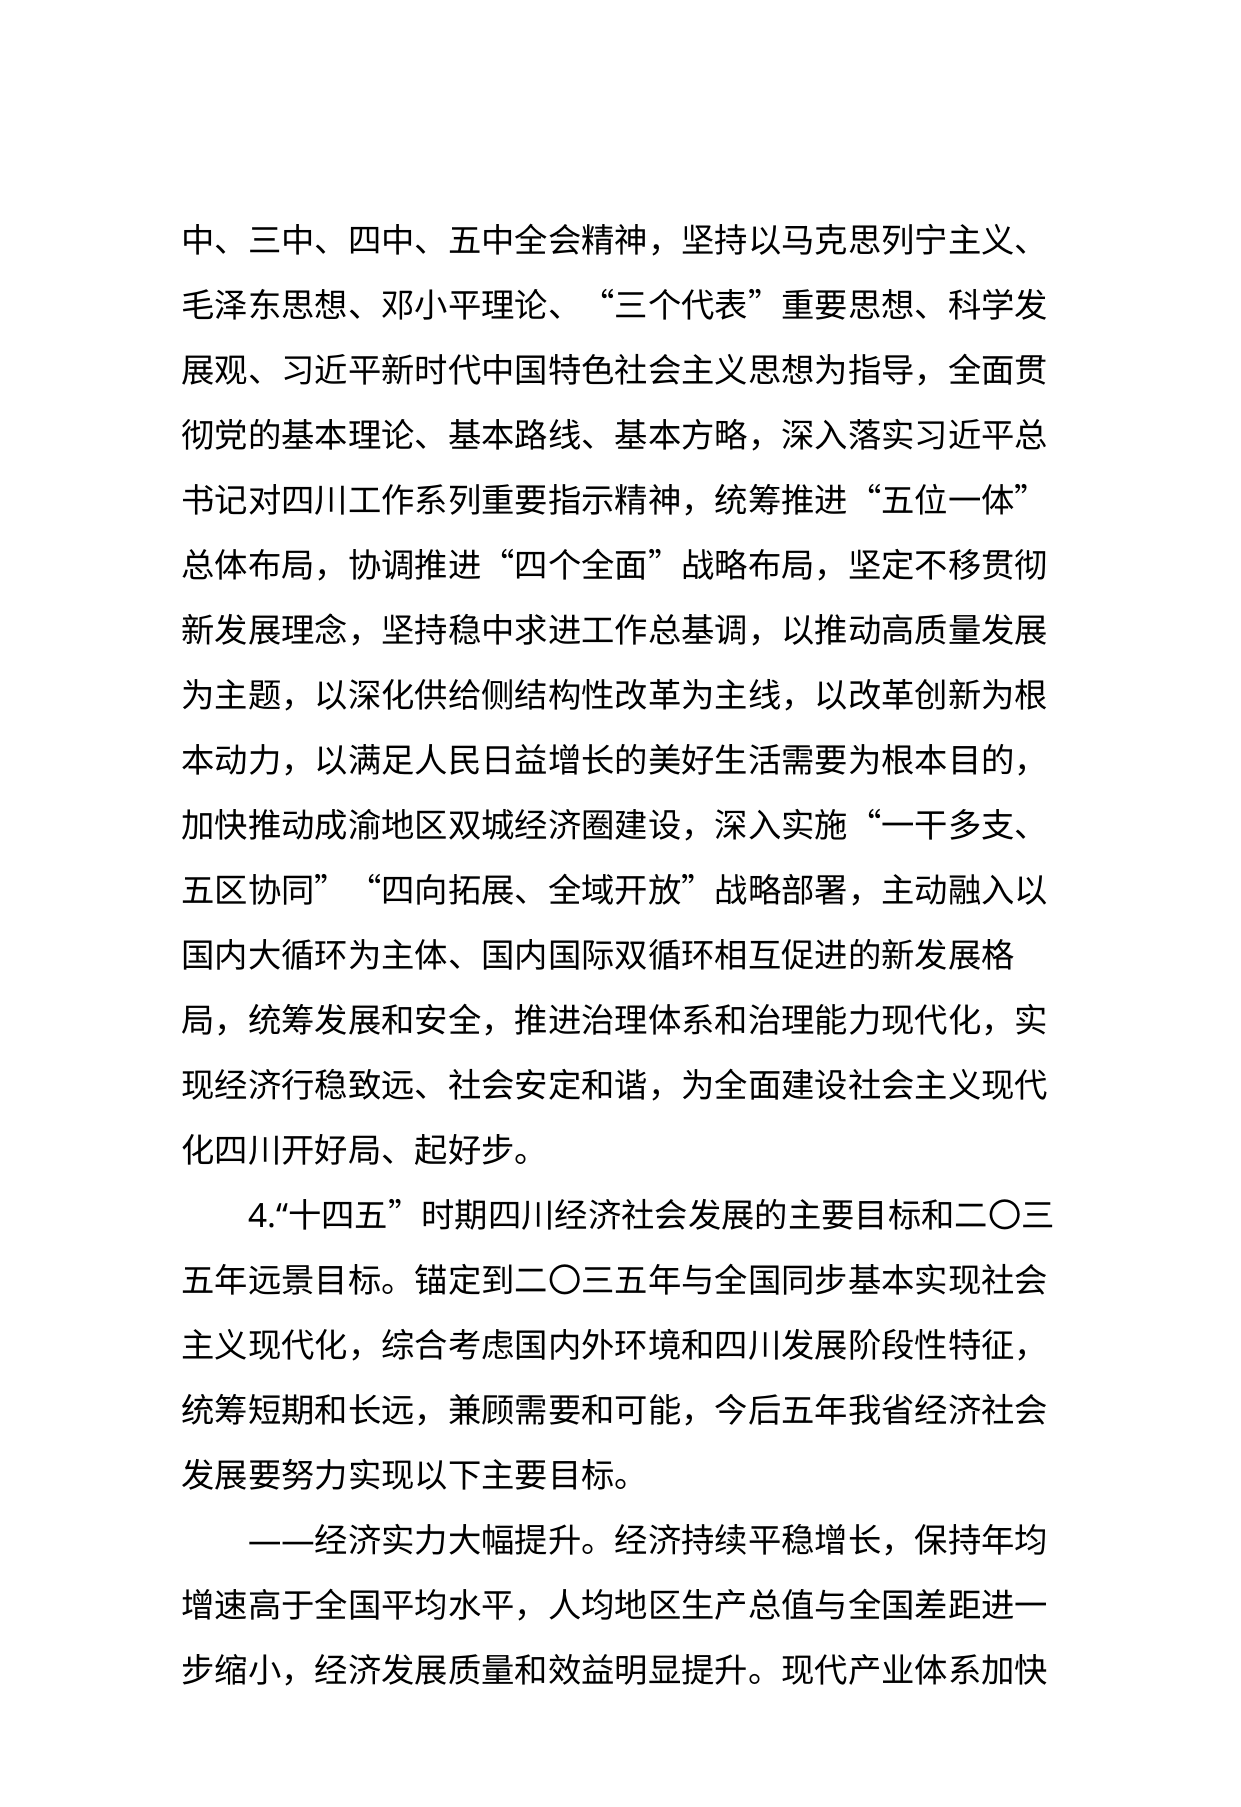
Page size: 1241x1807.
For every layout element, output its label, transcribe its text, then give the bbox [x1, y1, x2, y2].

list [181, 205, 1074, 1180]
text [181, 1505, 1074, 1700]
list 4.“十四五”时期四川经济社会发展的主要目标和二〇三五年远景目标。锚定到二〇三五年与全国同步基本实现社会主义现代化，综合考虑国内外环境和四川发展阶段性特征，统筹短期和长远，兼顾需要和可能，今后五年我省经济社会发展要努力实现以下主要目标。 [181, 1180, 1074, 1505]
